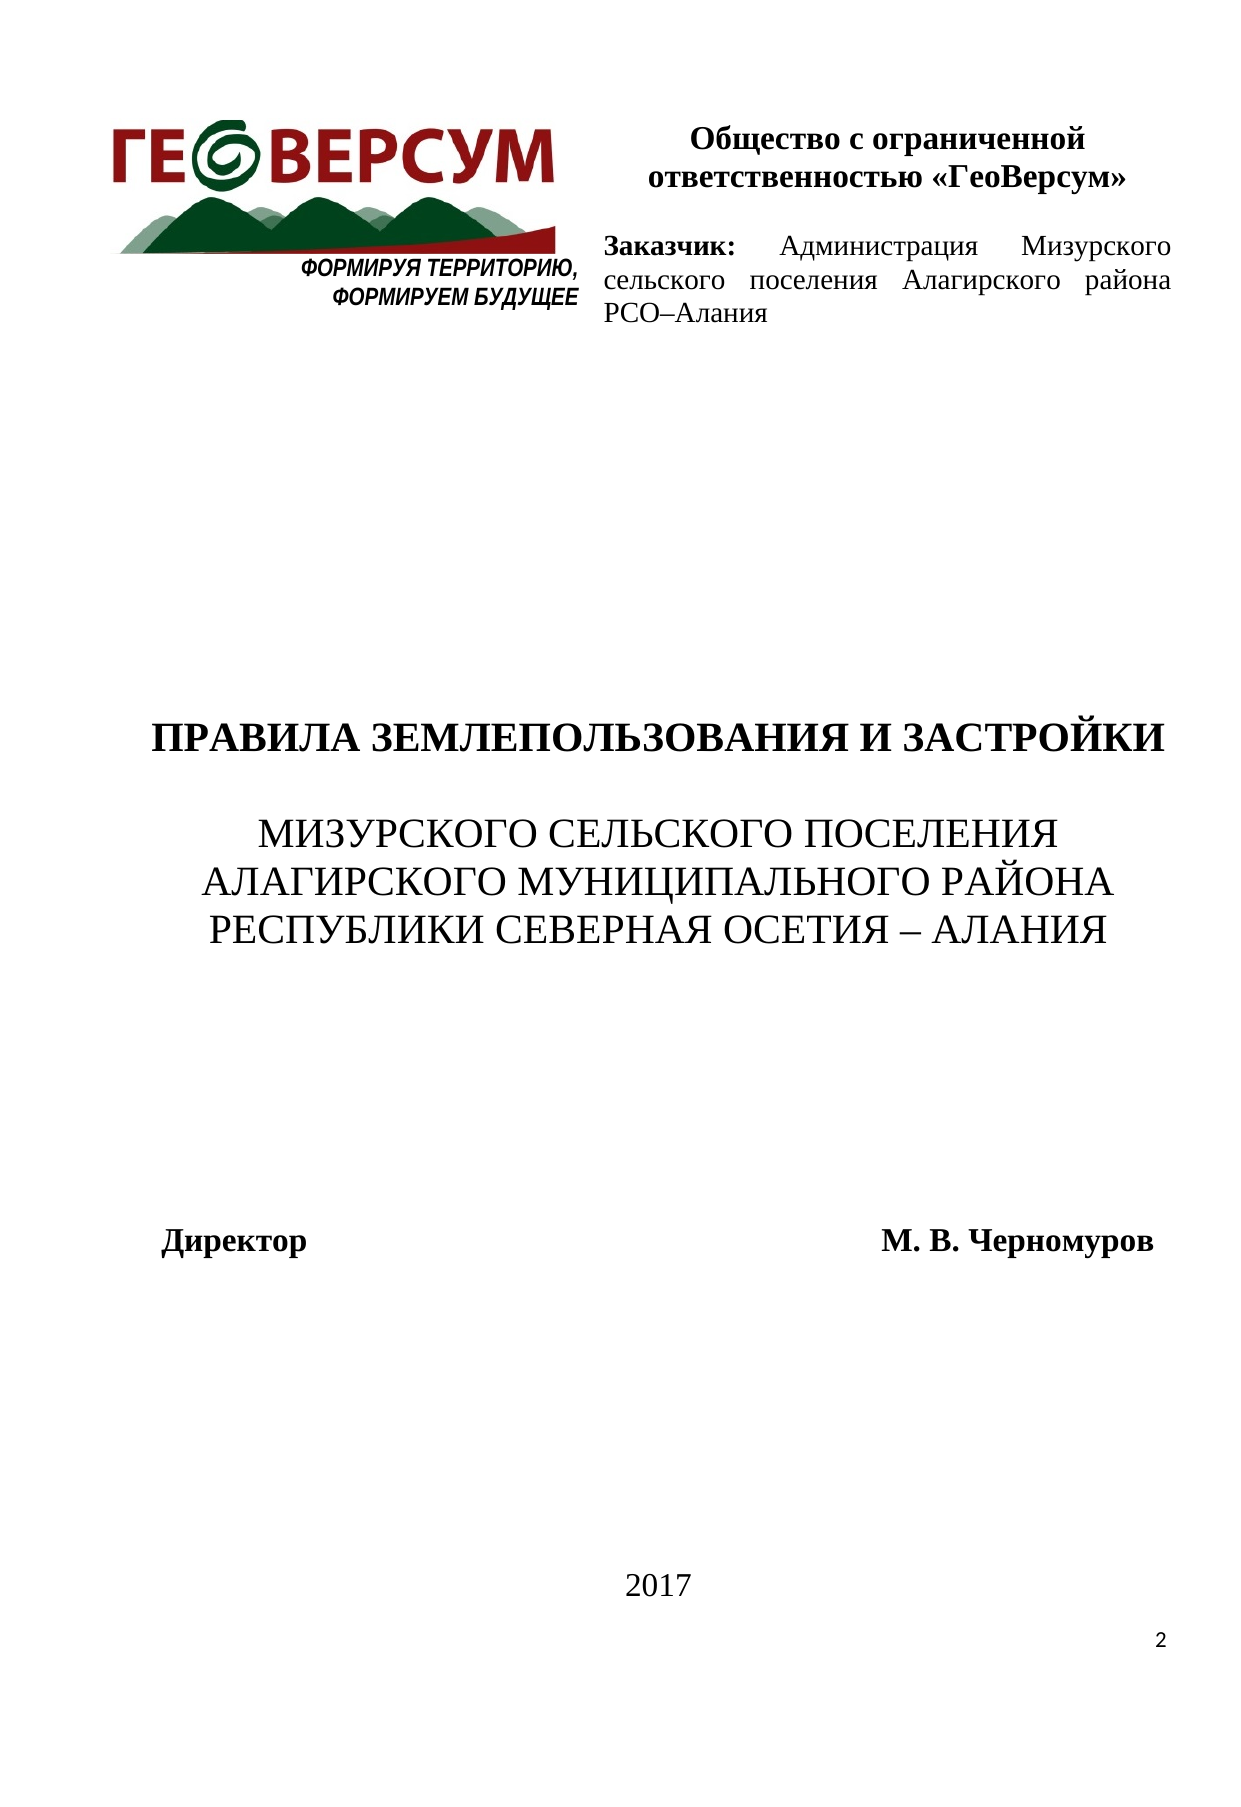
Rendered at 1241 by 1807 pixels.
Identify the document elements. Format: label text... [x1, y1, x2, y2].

text АЛАГИРСКОГО МУНИЦИПАЛЬНОГО РАЙОНА [150, 856, 1167, 904]
table_header ФОРМИРУЯ ТЕРРИТОРИЮ, ФОРМИРУЕМ БУДУЩЕЕ [75, 118, 592, 329]
text МИЗУРСКОГО СЕЛЬСКОГО ПОСЕЛЕНИЯ [150, 808, 1167, 856]
text РЕСПУБЛИКИ СЕВЕРНАЯ ОСЕТИЯ – АЛАНИЯ [150, 904, 1167, 952]
table_header Директор [150, 1220, 658, 1259]
text 2017 [150, 1565, 1167, 1604]
table_cell Заказчик: Администрация Мизурского сельского поселения Алагирского района РСО–Алания [592, 229, 1183, 329]
table_header М. В. Черномуров [658, 1220, 1166, 1259]
text ПРАВИЛА ЗЕМЛЕПОЛЬЗОВАНИЯ И ЗАСТРОЙКИ [150, 712, 1167, 760]
table_header Общество с ограниченной ответственностью «ГеоВерсум» [592, 118, 1183, 228]
picture [110, 118, 558, 254]
